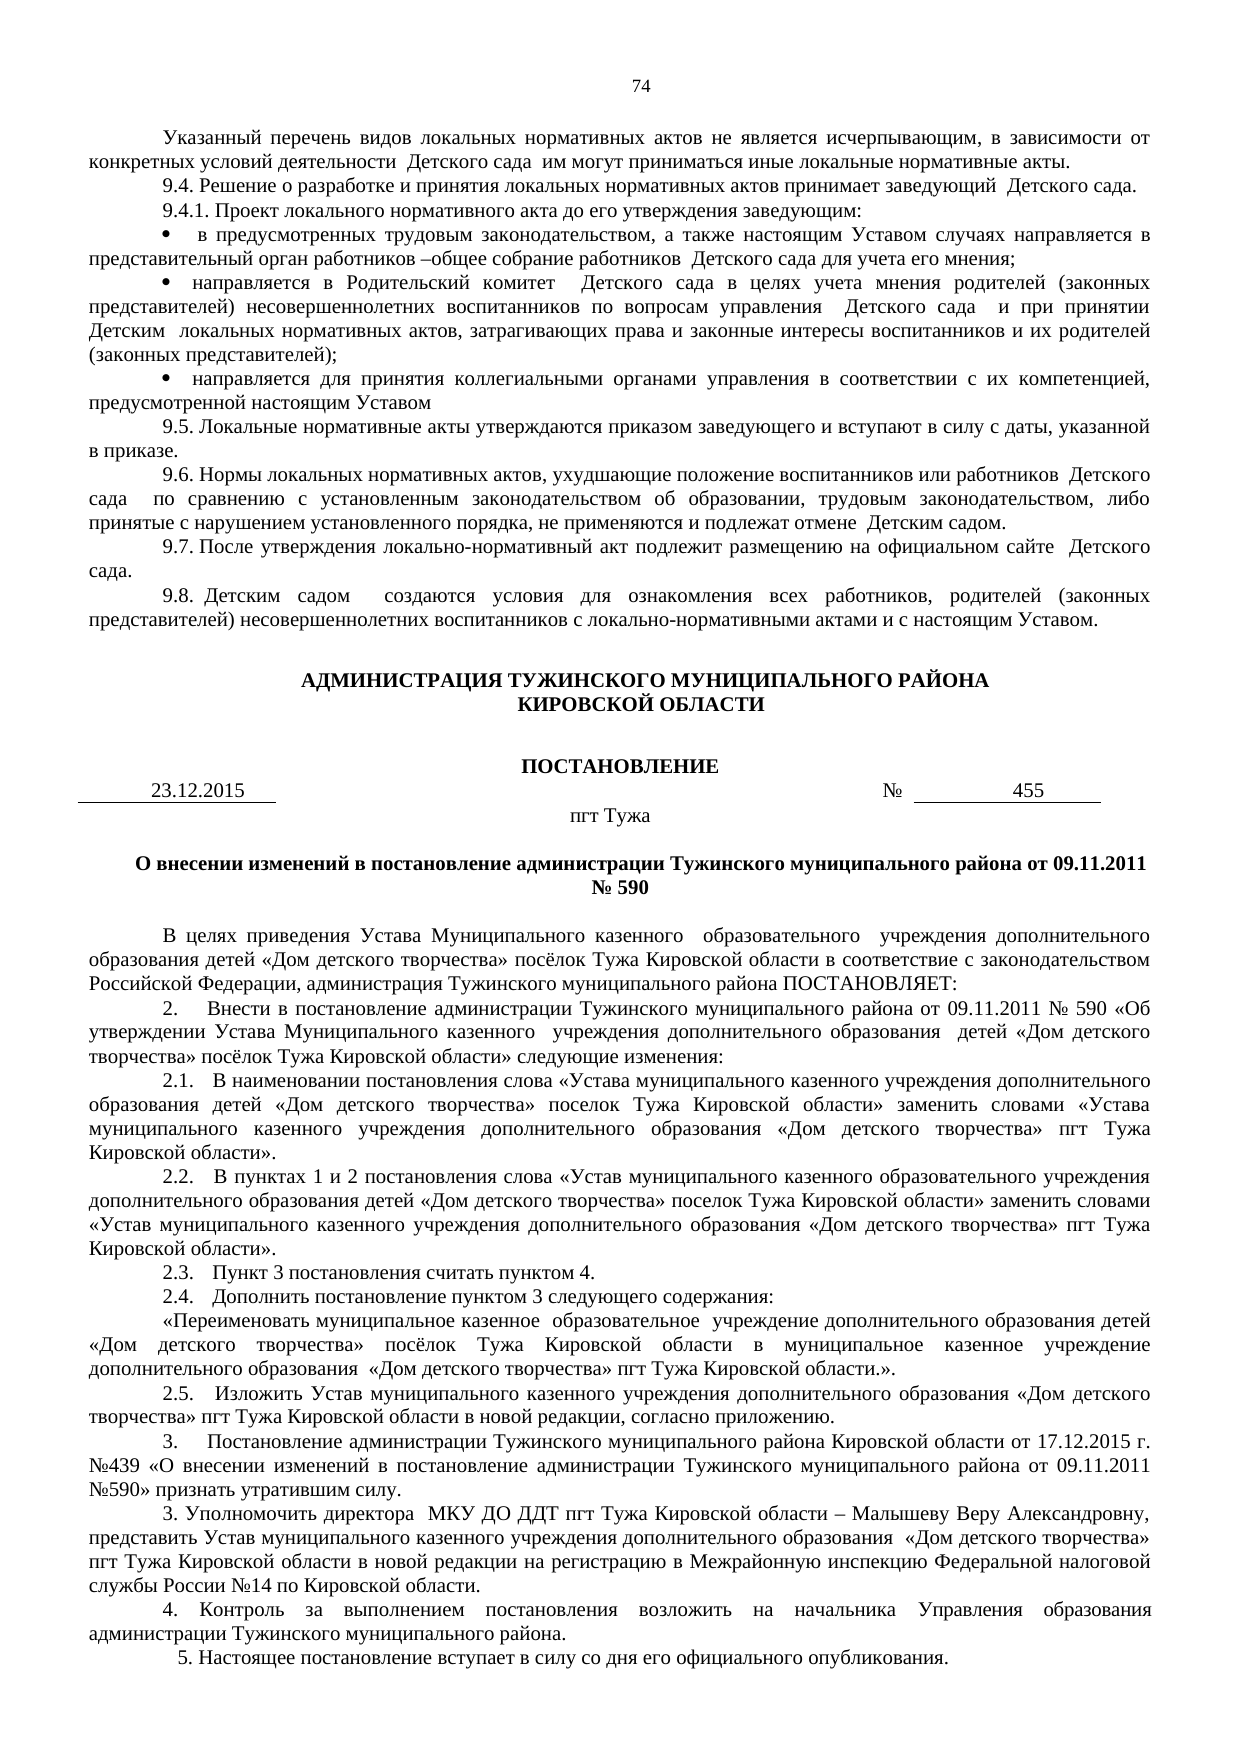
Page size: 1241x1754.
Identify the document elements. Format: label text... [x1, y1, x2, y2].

text 3. Уполномочить директора МКУ ДО ДДТ пгт Тужа Кировской области – Малышеву Веру Александровну, представить Устав муниципального казенного учреждения дополнительного образования «Дом детского творчества» пгт Тужа Кировской области в новой редакции на регистрацию в Межрайонную инспекцию Федеральной налоговой службы России №14 по Кировской области. [89, 1501, 1152, 1597]
list в предусмотренных трудовым законодательством, а также настоящим Уставом случаях направляется в представительный орган работников –общее собрание работников Детского сада для учета его мнения; [89, 222, 1152, 270]
text Указанный перечень видов локальных нормативных актов не является исчерпывающим, в зависимости от конкретных условий деятельности Детского сада им могут приниматься иные локальные нормативные акты. [89, 125, 1152, 173]
title ПОСТАНОВЛЕНИЕ [89, 754, 1152, 778]
list Постановление администрации Тужинского муниципального района Кировской области от 17.12.2015 г. №439 «О внесении изменений в постановление администрации Тужинского муниципального района от 09.11.2011 №590» признать утратившим силу. [89, 1428, 1152, 1501]
text «Переименовать муниципальное казенное образовательное учреждение дополнительного образования детей «Дом детского творчества» посёлок Тужа Кировской области в муниципальное казенное учреждение дополнительного образования «Дом детского творчества» пгт Тужа Кировской области.». [89, 1308, 1152, 1380]
list Изложить Устав муниципального казенного учреждения дополнительного образования «Дом детского творчества» пгт Тужа Кировской области в новой редакции, согласно приложению. [89, 1380, 1152, 1428]
list Пункт 3 постановления считать пунктом 4. [89, 1260, 1152, 1284]
text 5. Настоящее постановление вступает в силу со дня его официального опубликования. [89, 1645, 1152, 1669]
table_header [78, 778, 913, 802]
text 9.5. Локальные нормативные акты утверждаются приказом заведующего и вступают в силу с даты, указанной в приказе. [89, 414, 1152, 462]
list В наименовании постановления слова «Устава муниципального казенного учреждения дополнительного образования детей «Дом детского творчества» поселок Тужа Кировской области» заменить словами «Устава муниципального казенного учреждения дополнительного образования «Дом детского творчества» пгт Тужа Кировской области». [89, 1068, 1152, 1164]
text АДМИНИСТРАЦИЯ ТУЖИНСКОГО МУНИЦИПАЛЬНОГО РАЙОНА [89, 668, 1160, 692]
text 9.6. Нормы локальных нормативных актов, ухудшающие положение воспитанников или работников Детского сада по сравнению с установленным законодательством об образовании, трудовым законодательством, либо принятые с нарушением установленного порядка, не применяются и подлежат отмене Детским садом. [89, 462, 1152, 534]
text 9.8. Детским садом создаются условия для ознакомления всех работников, родителей (законных представителей) несовершеннолетних воспитанников с локально-нормативными актами и с настоящим Уставом. [89, 582, 1152, 631]
list Дополнить постановление пунктом 3 следующего содержания: [89, 1284, 1152, 1308]
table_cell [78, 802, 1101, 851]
text О внесении изменений в постановление администрации Тужинского муниципального района от 09.11.2011 № 590 [89, 851, 1152, 899]
list направляется в Родительский комитет Детского сада в целях учета мнения родителей (законных представителей) несовершеннолетних воспитанников по вопросам управления Детского сада и при принятии Детским локальных нормативных актов, затрагивающих права и законные интересы воспитанников и их родителей (законных представителей); [89, 270, 1152, 366]
list В пунктах 1 и 2 постановления слова «Устав муниципального казенного образовательного учреждения дополнительного образования детей «Дом детского творчества» поселок Тужа Кировской области» заменить словами «Устав муниципального казенного учреждения дополнительного образования «Дом детского творчества» пгт Тужа Кировской области». [89, 1164, 1152, 1260]
text 4. Контроль за выполнением постановления возложить на начальника Управления образования администрации Тужинского муниципального района. [89, 1597, 1152, 1645]
list направляется для принятия коллегиальными органами управления в соответствии с их компетенцией, предусмотренной настоящим Уставом [89, 366, 1152, 414]
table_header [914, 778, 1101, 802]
text 9.4.1. Проект локального нормативного акта до его утверждения заведующим: [89, 197, 1152, 222]
text В целях приведения Устава Муниципального казенного образовательного учреждения дополнительного образования детей «Дом детского творчества» посёлок Тужа Кировской области в соответствие с законодательством Российской Федерации, администрация Тужинского муниципального района ПОСТАНОВЛЯЕТ: [89, 923, 1152, 995]
list Внести в постановление администрации Тужинского муниципального района от 09.11.2011 № 590 «Об утверждении Устава Муниципального казенного учреждения дополнительного образования детей «Дом детского творчества» посёлок Тужа Кировской области» следующие изменения: [89, 995, 1152, 1068]
text КИРОВСКОЙ ОБЛАСТИ [89, 692, 1152, 716]
text 9.7. После утверждения локально-нормативный акт подлежит размещению на официальном сайте Детского сада. [89, 534, 1152, 582]
text 9.4. Решение о разработке и принятия локальных нормативных актов принимает заведующий Детского сада. [89, 173, 1152, 197]
